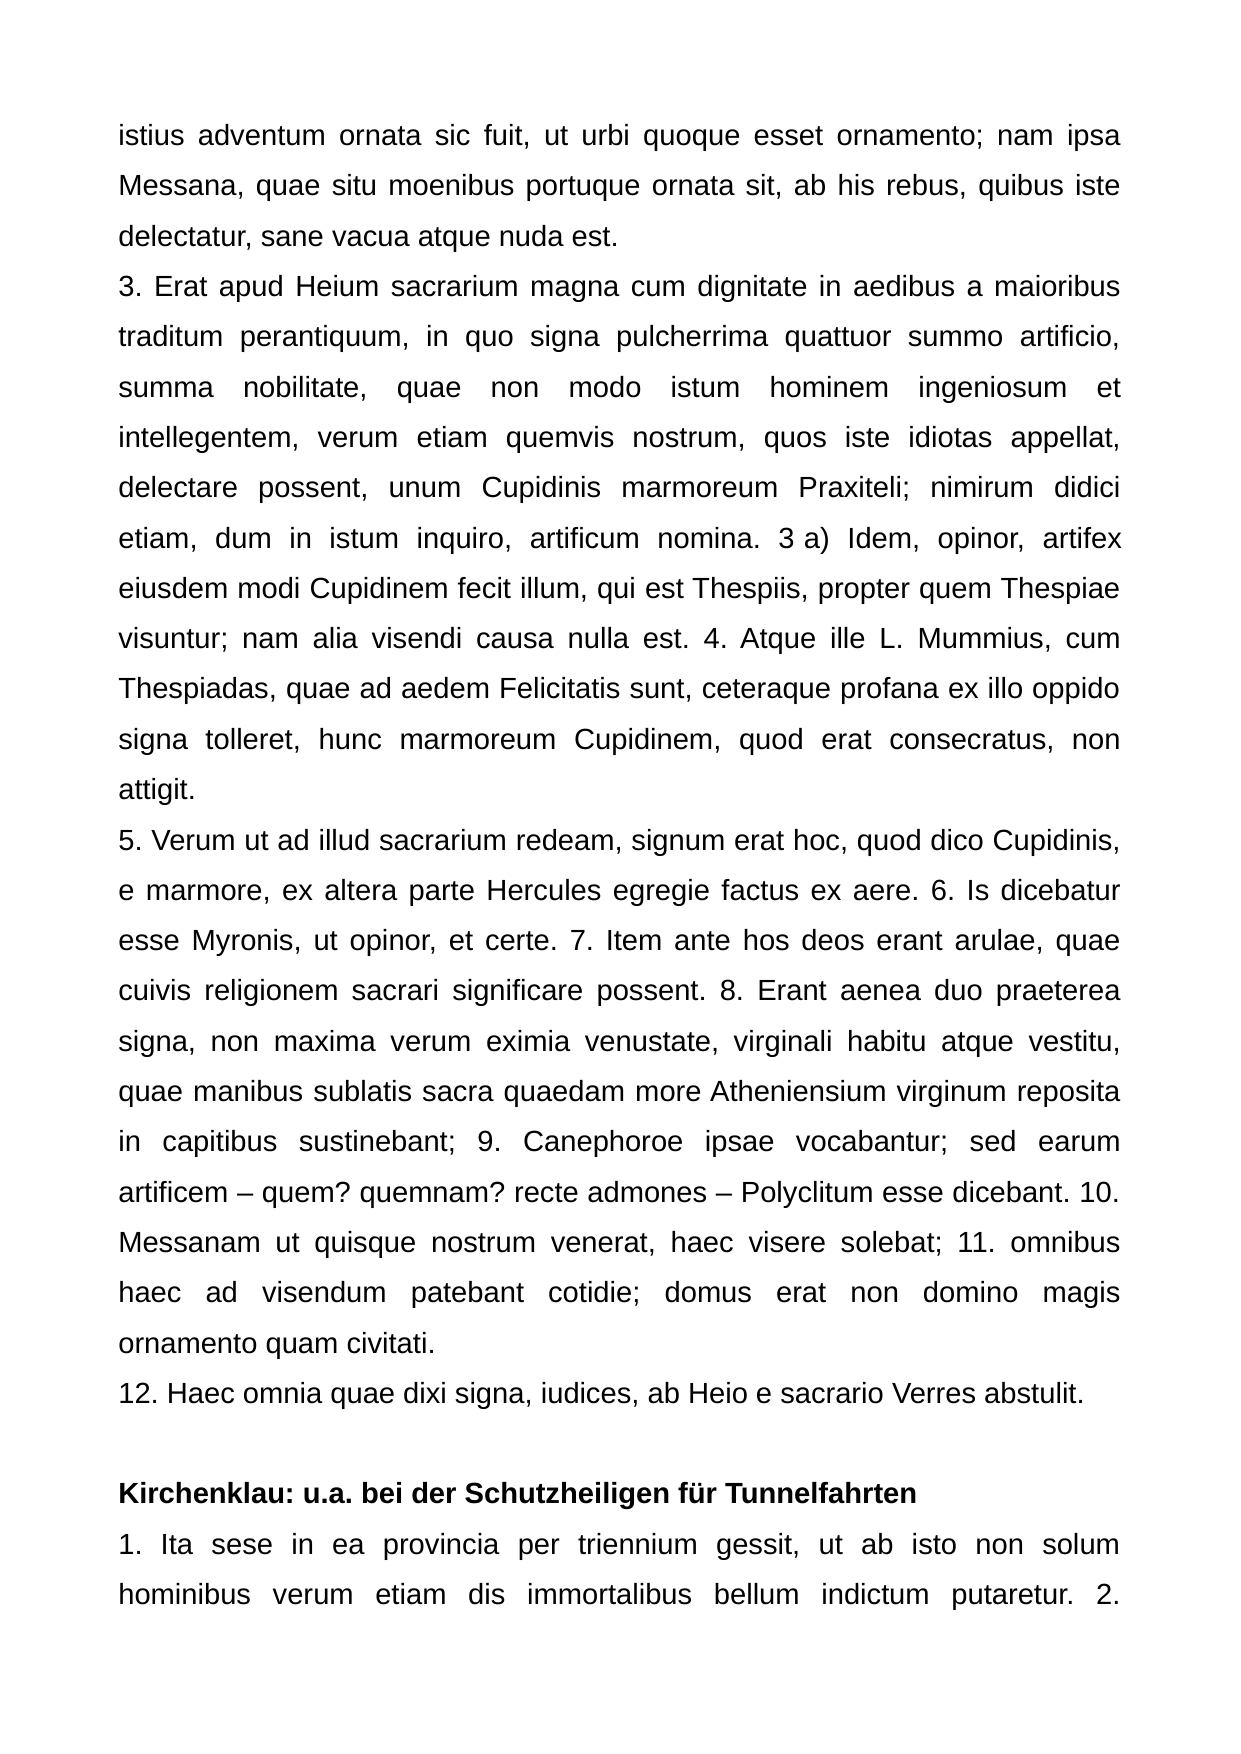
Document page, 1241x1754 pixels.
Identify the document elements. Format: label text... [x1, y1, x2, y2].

text Kirchenklau: u.a. bei der Schutzheiligen für Tunnelfahrten [118, 1477, 1122, 1510]
text 3. Erat apud Heium sacrarium magna cum dignitate in aedibus a maioribus traditum perantiquum, in quo signa pulcherrima quattuor summo artificio, summa nobilitate, quae non modo istum hominem ingeniosum et intellegentem, verum etiam quemvis nostrum, quos iste idiotas appellat, delectare possent, unum Cupidinis marmoreum Praxiteli; nimirum didici etiam, dum in istum inquiro, artificum nomina. 3 a) Idem, opinor, artifex eiusdem modi Cupidinem fecit illum, qui est Thespiis, propter quem Thespiae visuntur; nam alia visendi causa nulla est. 4. Atque ille L. Mummius, cum Thespiadas, quae ad aedem Felicitatis sunt, ceteraque profana ex illo oppido signa tolleret, hunc marmoreum Cupidinem, quod erat consecratus, non attigit. [118, 269, 1122, 806]
text 12. Haec omnia quae dixi signa, iudices, ab Heio e sacrario Verres abstulit. [118, 1376, 1122, 1409]
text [118, 118, 1122, 252]
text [118, 1527, 1122, 1611]
text 5. Verum ut ad illud sacrarium redeam, signum erat hoc, quod dico Cupidinis, e marmore, ex altera parte Hercules egregie factus ex aere. 6. Is dicebatur esse Myronis, ut opinor, et certe. 7. Item ante hos deos erant arulae, quae cuivis religionem sacrari significare possent. 8. Erant aenea duo praeterea signa, non maxima verum eximia venustate, virginali habitu atque vestitu, quae manibus sublatis sacra quaedam more Atheniensium virginum reposita in capitibus sustinebant; 9. Canephoroe ipsae vocabantur; sed earum artificem – quem? quemnam? recte admones – Polyclitum esse dicebant. 10. Messanam ut quisque nostrum venerat, haec visere solebat; 11. omnibus haec ad visendum patebant cotidie; domus erat non domino magis ornamento quam civitati. [118, 822, 1122, 1359]
